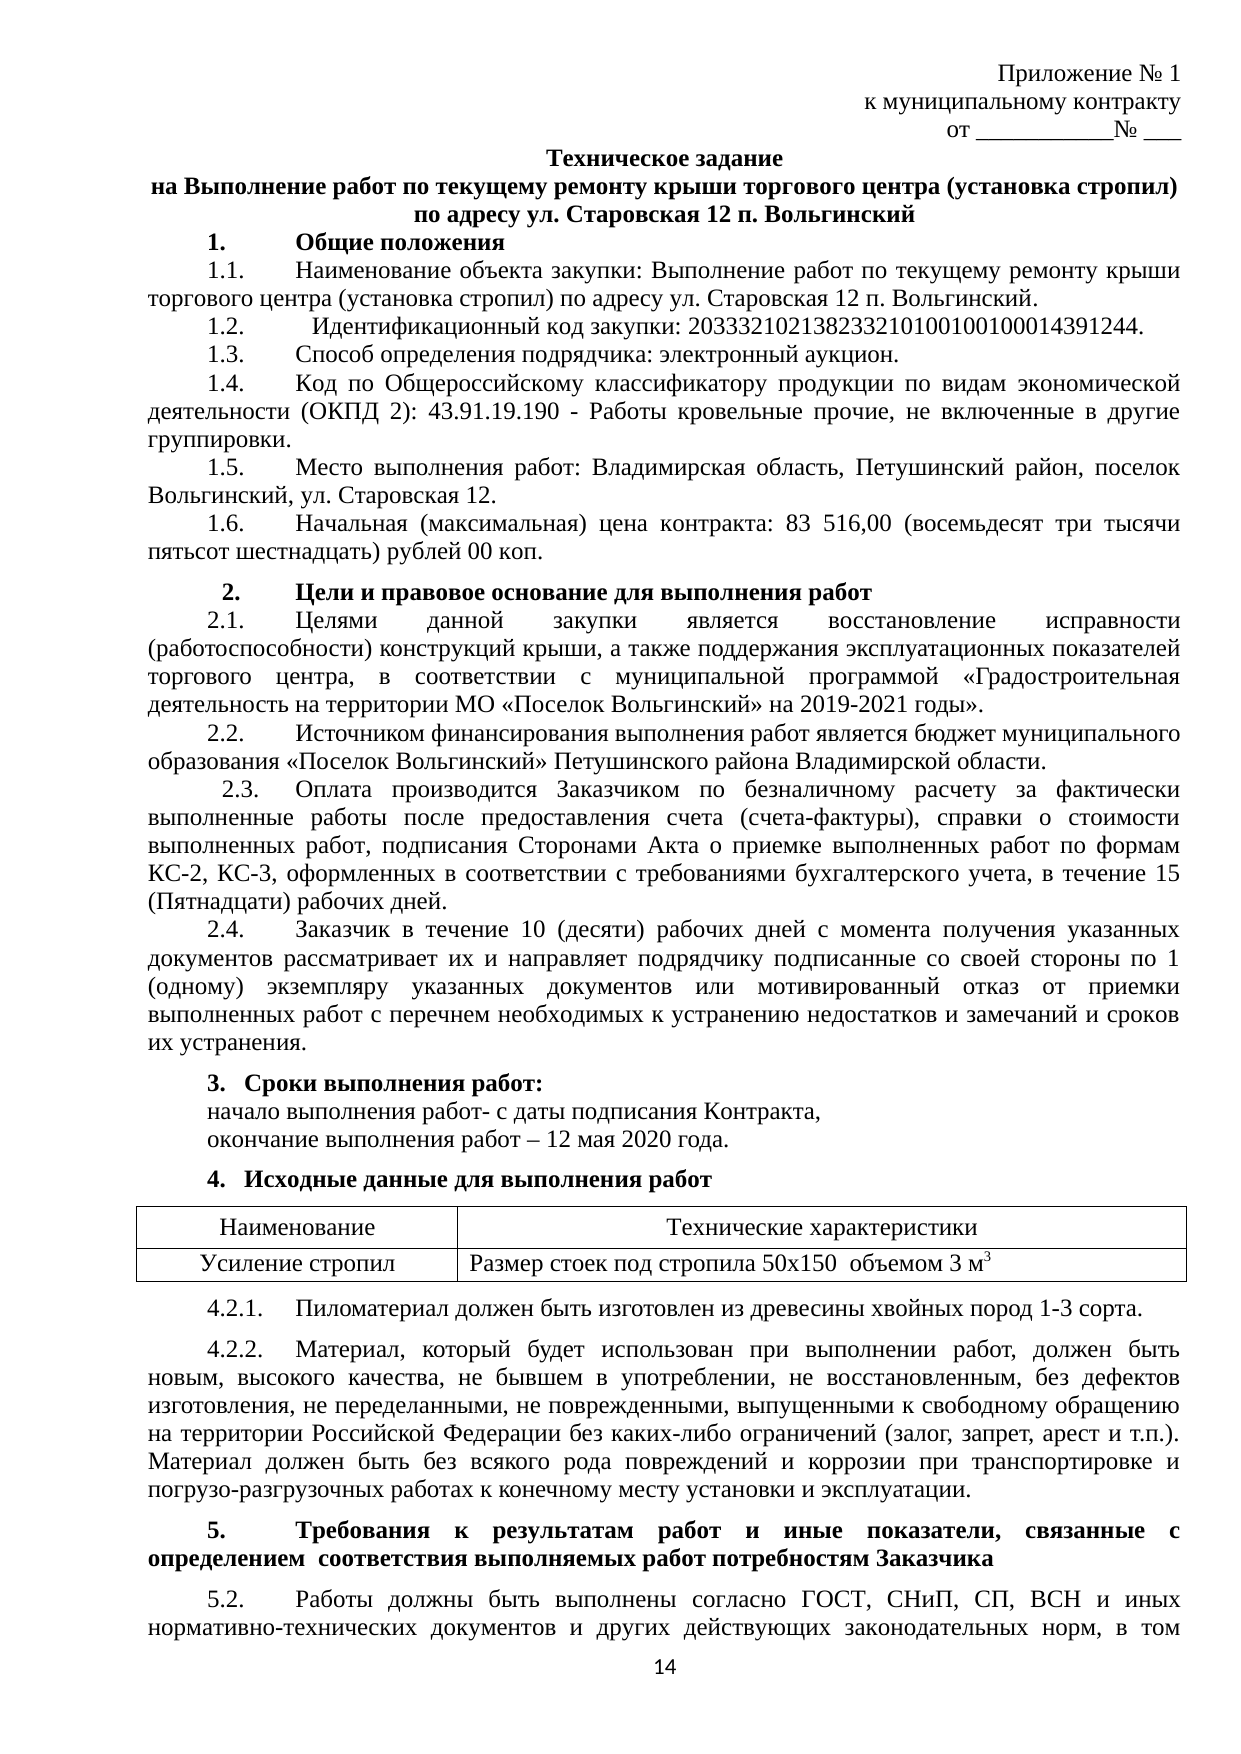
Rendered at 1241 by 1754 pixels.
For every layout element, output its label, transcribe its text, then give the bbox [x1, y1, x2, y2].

list Целями данной закупки является восстановление исправности (работоспособности) конструкций крыши, а также поддержания эксплуатационных показателей торгового центра, в соответствии с муниципальной программой «Градостроительная деятельность на территории МО «Поселок Вольгинский» на 2019-2021 годы». [148, 606, 1181, 718]
list Сроки выполнения работ: [207, 1068, 1181, 1097]
table_cell Размер стоек под стропила 50х150 объемом 3 м3 [458, 1249, 1186, 1281]
list Способ определения подрядчика: электронный аукцион. [148, 340, 1181, 368]
text начало выполнения работ- с даты подписания Контракта, [207, 1097, 1181, 1125]
list Наименование объекта закупки: Выполнение работ по текущему ремонту крыши торгового центра (установка стропил) по адресу ул. Старовская 12 п. Вольгинский. [148, 256, 1181, 312]
text окончание выполнения работ – 12 мая 2020 года. [148, 1125, 1181, 1153]
table_header Наименование [137, 1207, 457, 1248]
list Материал, который будет использован при выполнении работ, должен быть новым, высокого качества, не бывшем в употреблении, не восстановленным, без дефектов изготовления, не переделанными, не поврежденными, выпущенными к свободному обращению на территории Российской Федерации без каких-либо ограничений (залог, запрет, арест и т.п.). Материал должен быть без всякого рода повреждений и коррозии при транспортировке и погрузо-разгрузочных работах к конечному месту установки и эксплуатации. [148, 1335, 1181, 1503]
text Техническое задание [148, 143, 1181, 172]
list Код по Общероссийскому классификатору продукции по видам экономической деятельности (ОКПД 2): 43.91.19.190 - Работы кровельные прочие, не включенные в другие группировки. [148, 368, 1181, 453]
list Заказчик в течение 10 (десяти) рабочих дней с момента получения указанных документов рассматривает их и направляет подрядчику подписанные со своей стороны по 1 (одному) экземпляру указанных документов или мотивированный отказ от приемки выполненных работ с перечнем необходимых к устранению недостатков и замечаний и сроков их устранения. [148, 915, 1181, 1056]
text на Выполнение работ по текущему ремонту крыши торгового центра (установка стропил) по адресу ул. Старовская 12 п. Вольгинский [148, 172, 1181, 228]
list Цели и правовое основание для выполнения работ [148, 578, 1181, 606]
table_cell Усиление стропил [137, 1249, 457, 1281]
list Место выполнения работ: Владимирская область, Петушинский район, поселок Вольгинский, ул. Старовская 12. [148, 453, 1181, 509]
list Оплата производится Заказчиком по безналичному расчету за фактически выполненные работы после предоставления счета (счета-фактуры), справки о стоимости выполненных работ, подписания Сторонами Акта о приемке выполненных работ по формам КС-2, КС-3, оформленных в соответствии с требованиями бухгалтерского учета, в течение 15 (Пятнадцати) рабочих дней. [148, 775, 1181, 915]
list Пиломатериал должен быть изготовлен из древесины хвойных пород 1-3 сорта. [148, 1294, 1181, 1322]
text Приложение № 1 [148, 59, 1181, 87]
list Источником финансирования выполнения работ является бюджет муниципального образования «Поселок Вольгинский» Петушинского района Владимирской области. [148, 718, 1181, 775]
list Исходные данные для выполнения работ [207, 1165, 1181, 1193]
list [148, 1585, 1181, 1641]
text к муниципальному контракту [738, 87, 1181, 115]
text от ___________№ ___ [148, 115, 1181, 143]
list Начальная (максимальная) цена контракта: 83 516,00 (восемьдесят три тысячи пятьсот шестнадцать) рублей 00 коп. [148, 509, 1181, 565]
list Идентификационный код закупки: 203332102138233210100100100014391244. [207, 312, 1181, 340]
list Общие положения [148, 228, 1181, 256]
table_header Технические характеристики [458, 1207, 1186, 1248]
list Требования к результатам работ и иные показатели, связанные с определением соответствия выполняемых работ потребностям Заказчика [148, 1516, 1181, 1572]
